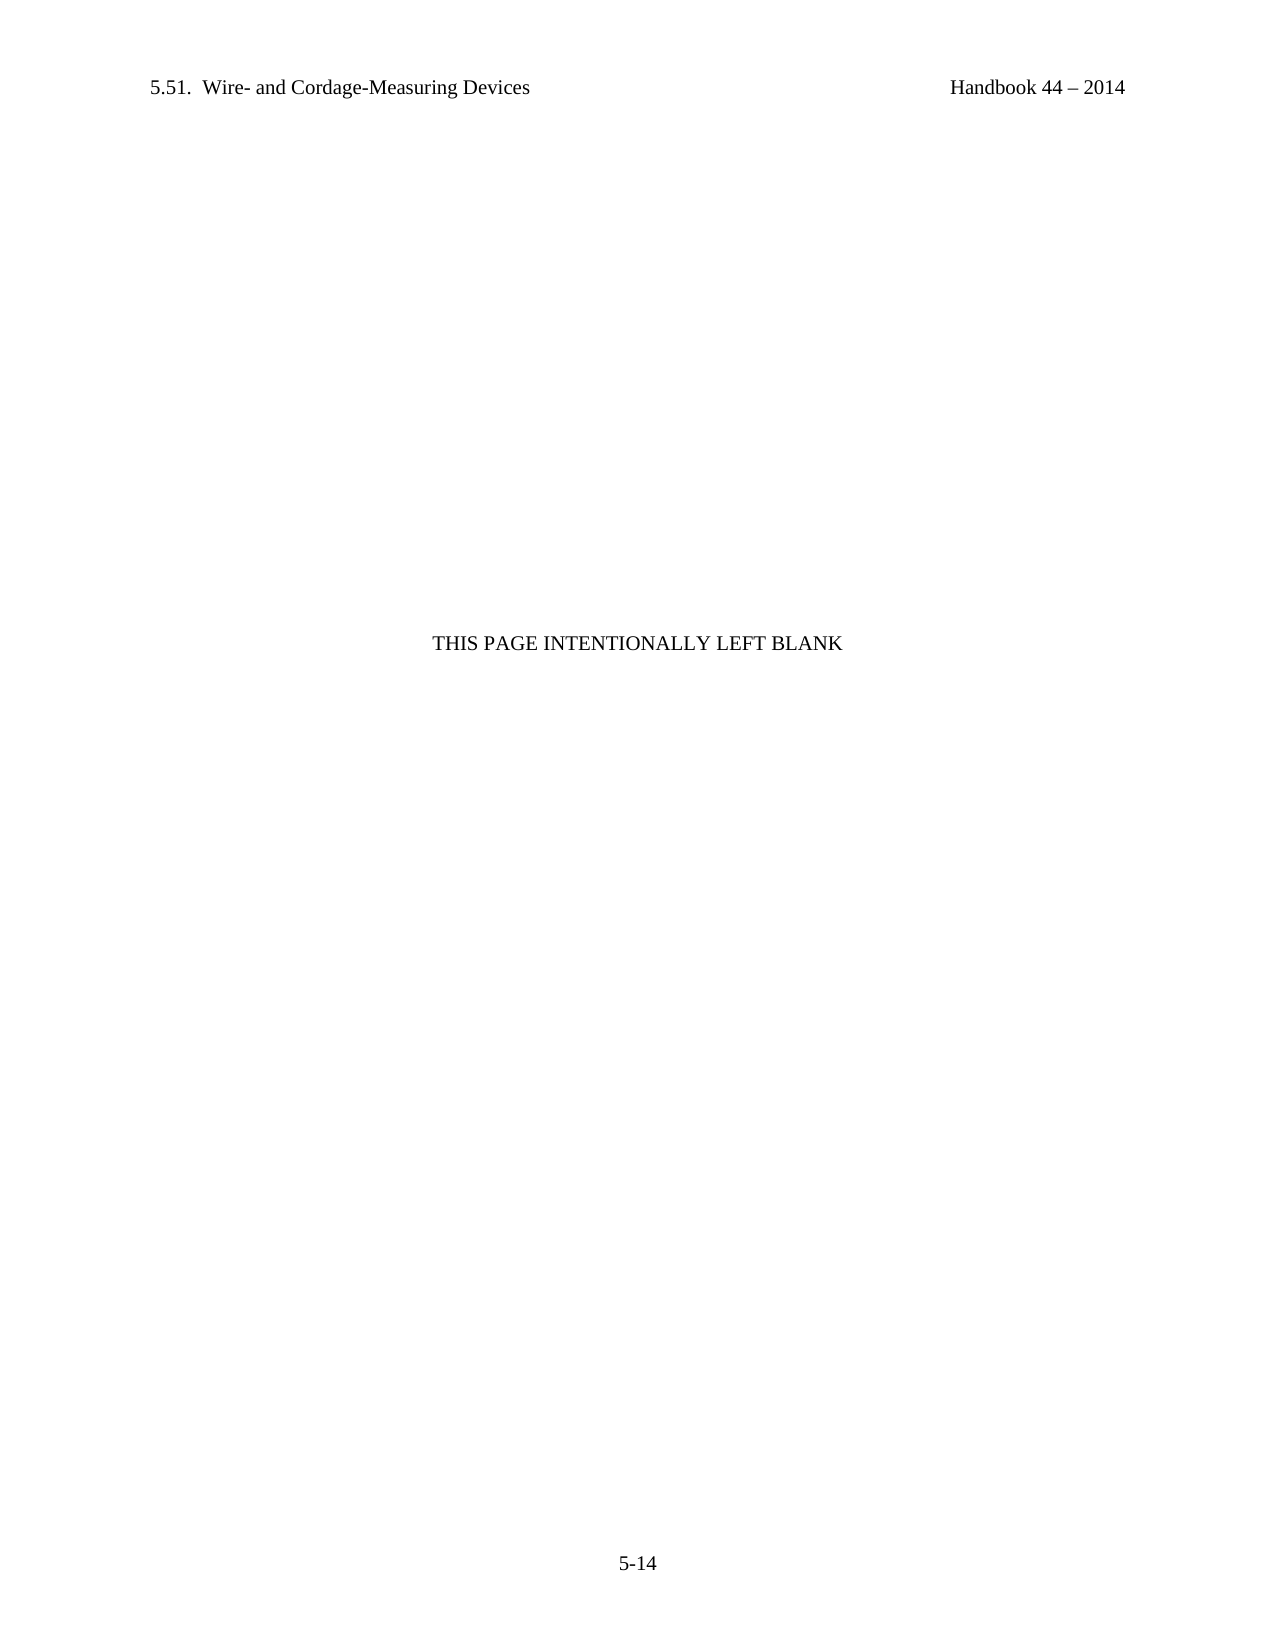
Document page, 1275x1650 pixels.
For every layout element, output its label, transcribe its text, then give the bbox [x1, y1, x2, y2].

text THIS PAGE INTENTIONALLY LEFT BLANK [150, 631, 1125, 655]
